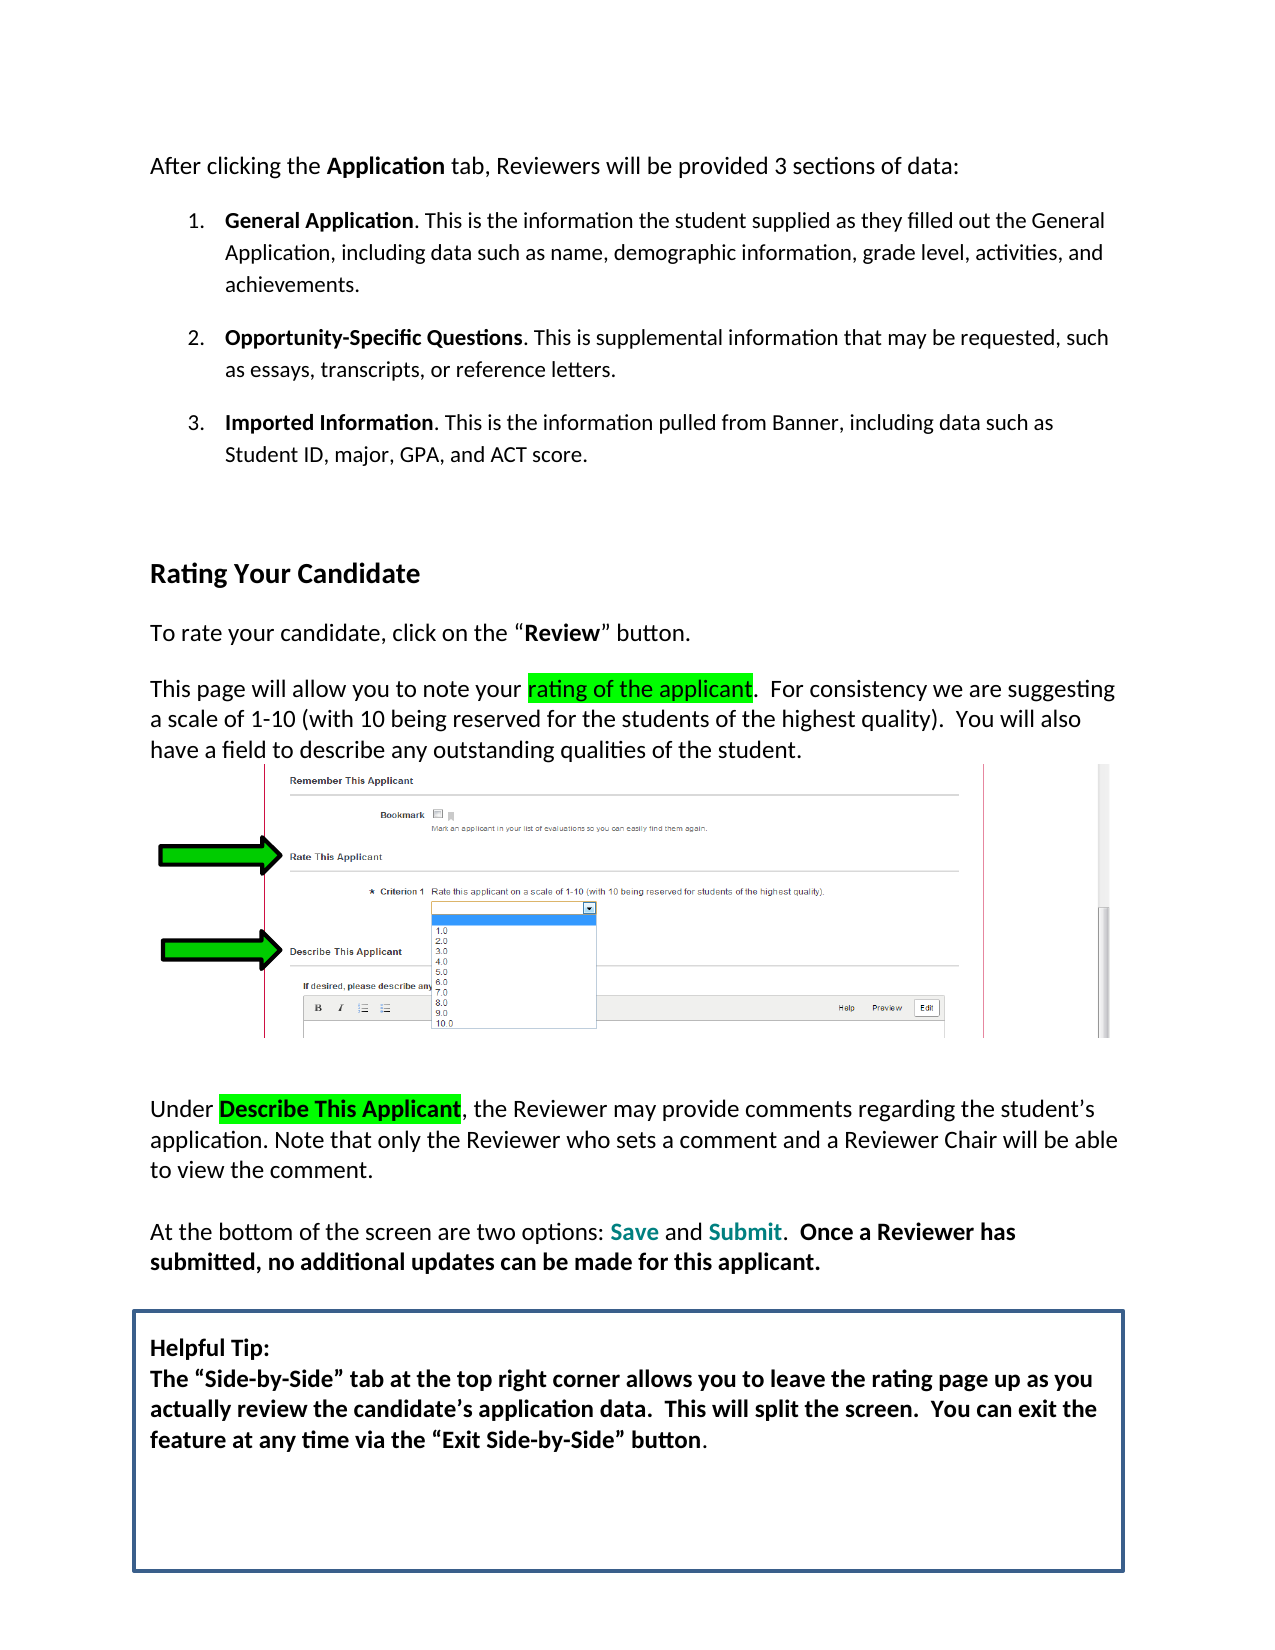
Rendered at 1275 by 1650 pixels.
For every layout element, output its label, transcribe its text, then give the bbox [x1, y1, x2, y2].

text At the bottom of the screen are two options: Save and Submit. Once a Reviewer has submitted, no additional updates can be made for this applicant. [150, 1216, 1125, 1277]
text Under Describe This Applicant, the Reviewer may provide comments regarding the student’s application. Note that only the Reviewer who sets a comment and a Reviewer Chair will be able to view the comment. [150, 1093, 1125, 1185]
list General Application. This is the information the student supplied as they filled out the General Application, including data such as name, demographic information, grade level, activities, and achievements. [187, 206, 1125, 298]
list Imported Information. This is the information pulled from Banner, including data such as Student ID, major, GPA, and ACT score. [187, 408, 1125, 469]
text The “Side-by-Side” tab at the top right corner allows you to leave the rating page up as you actually review the candidate’s application data. This will split the screen. You can exit the feature at any time via the “Exit Side-by-Side” button. [150, 1363, 1121, 1454]
text Helpful Tip: [150, 1332, 1121, 1363]
text After clicking the Application tab, Reviewers will be provided 3 sections of data: [150, 150, 1125, 181]
list Opportunity-Specific Questions. This is supplemental information that may be requested, such as essays, transcripts, or reference letters. [187, 323, 1125, 383]
picture [150, 764, 1110, 1038]
text Rating Your Candidate [150, 555, 1125, 591]
text This page will allow you to note your rating of the applicant. For consistency we are suggesting a scale of 1-10 (with 10 being reserved for the students of the highest quality). You will also have a field to describe any outstanding qualities of the student. [150, 673, 1125, 764]
text To rate your candidate, click on the “Review” button. [150, 617, 1125, 648]
